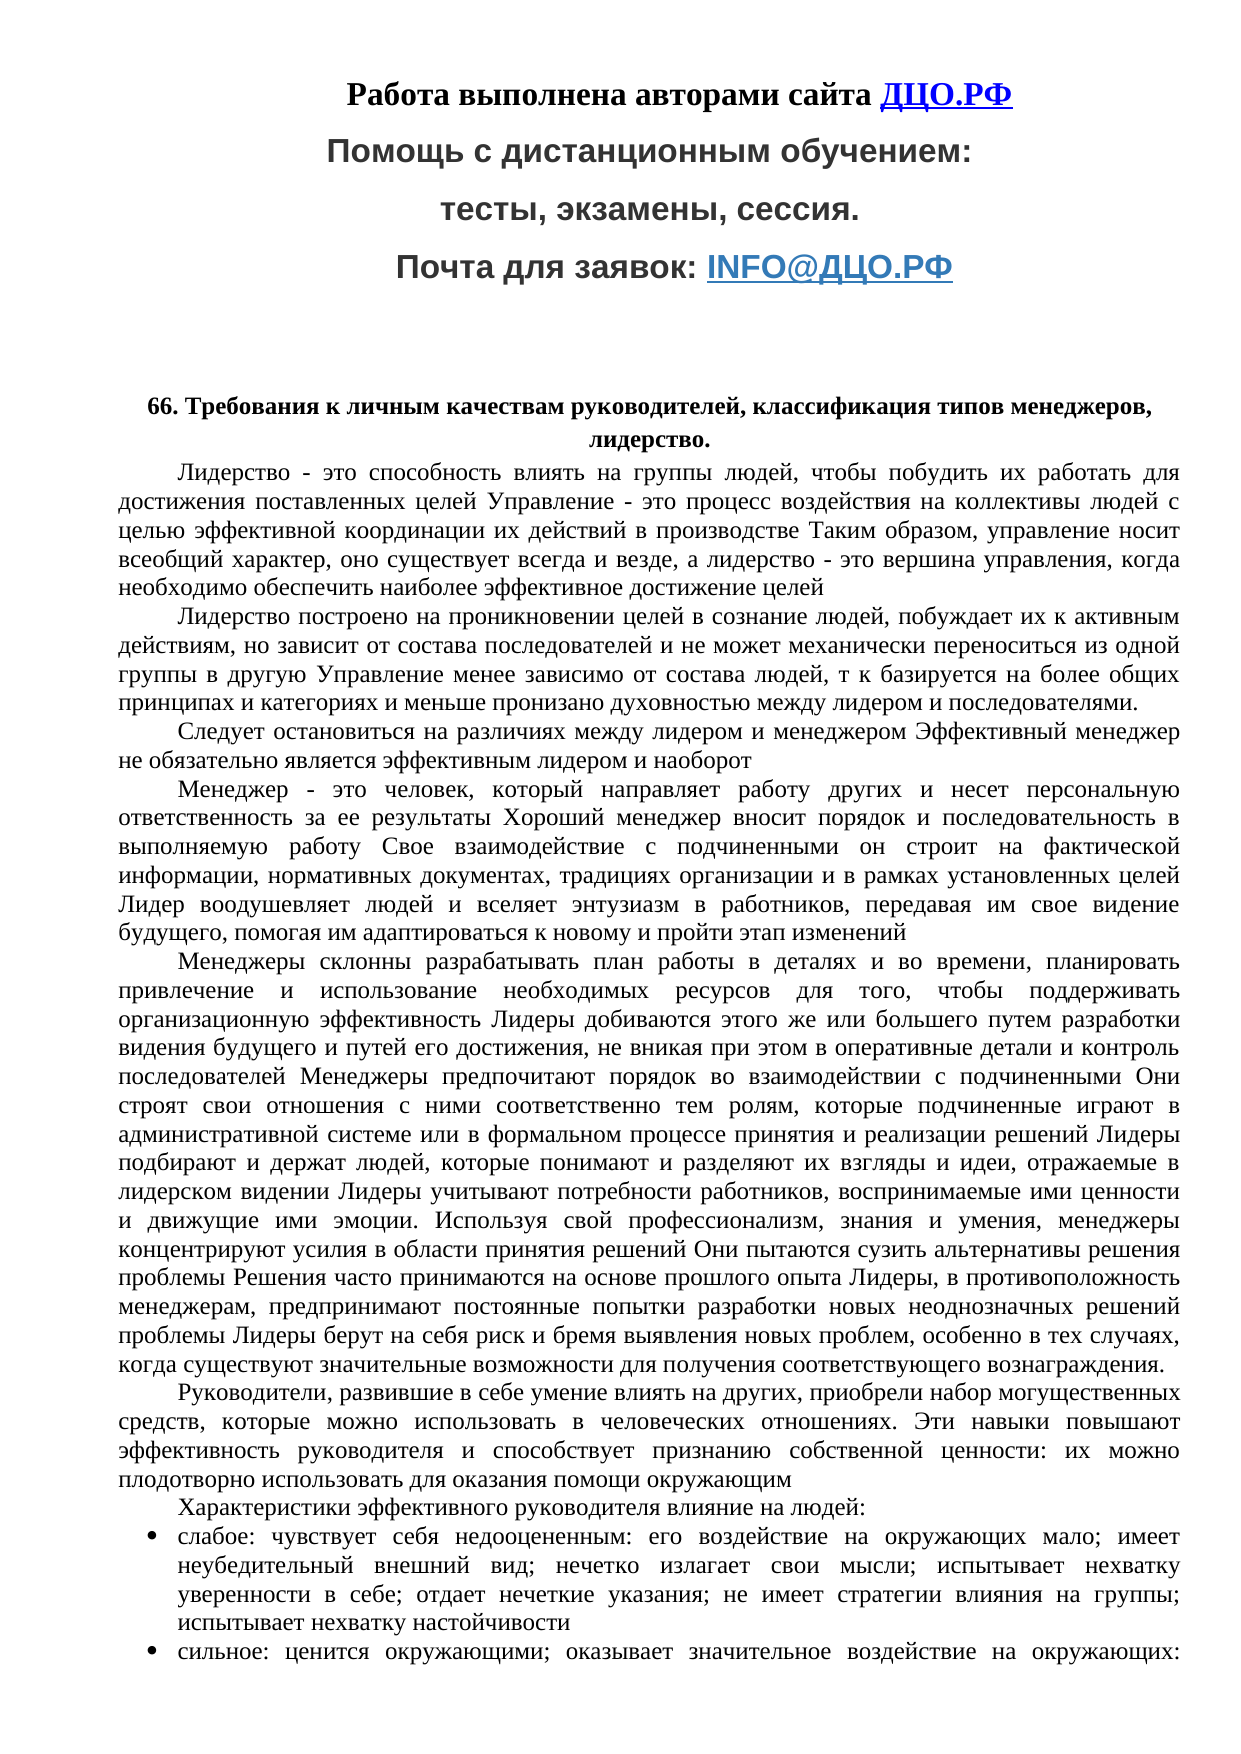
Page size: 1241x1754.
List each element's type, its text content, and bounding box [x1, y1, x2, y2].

text лидерство. [118, 424, 1181, 453]
text Лидерство - это способность влиять на группы людей, чтобы побудить их работать для достижения поставленных целей Управление - это процесс воздействия на коллективы людей с целью эффективной координации их действий в производстве Таким образом, управление носит всеобщий характер, оно существует всегда и везде, а лидерство - это вершина управления, когда необходимо обеспечить наиболее эффективное достижение целей [118, 457, 1181, 601]
text Лидерство построено на проникновении целей в сознание людей, побуждает их к активным действиям, но зависит от состава последователей и не может механически переноситься из одной группы в другую Управление менее зависимо от состава людей, т к базируется на более общих принципах и категориях и меньше пронизано духовностью между лидером и последователями. [118, 601, 1181, 716]
text 66. Требования к личным качествам руководителей, классификация типов менеджеров, [118, 391, 1181, 420]
text Менеджеры склонны разрабатывать план работы в деталях и во времени, планировать привлечение и использование необходимых ресурсов для того, чтобы поддерживать организационную эффективность Лидеры добиваются этого же или большего путем разработки видения будущего и путей его достижения, не вникая при этом в оперативные детали и контроль последователей Менеджеры предпочитают порядок во взаимодействии с подчиненными Они строят свои отношения с ними соответственно тем ролям, которые подчиненные играют в административной системе или в формальном процессе принятия и реализации решений Лидеры подбирают и держат людей, которые понимают и разделяют их взгляды и идеи, отражаемые в лидерском видении Лидеры учитывают потребности работников, воспринимаемые ими ценности и движущие ими эмоции. Используя свой профессионализм, знания и умения, менеджеры концентрируют усилия в области принятия решений Они пытаются сузить альтернативы решения проблемы Решения часто принимаются на основе прошлого опыта Лидеры, в противоположность менеджерам, предпринимают постоянные попытки разработки новых неоднозначных решений проблемы Лидеры берут на себя риск и бремя выявления новых проблем, особенно в тех случаях, когда существуют значительные возможности для получения соответствующего вознаграждения. [118, 946, 1181, 1377]
text Характеристики эффективного руководителя влияние на людей: [118, 1492, 1181, 1521]
text Менеджер - это человек, который направляет работу других и несет персональную ответственность за ее результаты Хороший менеджер вносит порядок и последовательность в выполняемую работу Свое взаимодействие с подчиненными он строит на фактической информации, нормативных документах, традициях организации и в рамках установленных целей Лидер воодушевляет людей и вселяет энтузиазм в работников, передавая им свое видение будущего, помогая им адаптироваться к новому и пройти этап изменений [118, 774, 1181, 946]
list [148, 1636, 1181, 1665]
list слабое: чувствует себя недооцененным: его воздействие на окружающих мало; имеет неубедительный внешний вид; нечетко излагает свои мысли; испытывает нехватку уверенности в себе; отдает нечеткие указания; не имеет стратегии влияния на группы; испытывает нехватку настойчивости [148, 1521, 1181, 1636]
text Следует остановиться на различиях между лидером и менеджером Эффективный менеджер не обязательно является эффективным лидером и наоборот [118, 716, 1181, 774]
text Руководители, развившие в себе умение влиять на других, приобрели набор могущественных средств, которые можно использовать в человеческих отношениях. Эти навыки повышают эффективность руководителя и способствует признанию собственной ценности: их можно плодотворно использовать для оказания помощи окружающим [118, 1377, 1181, 1492]
